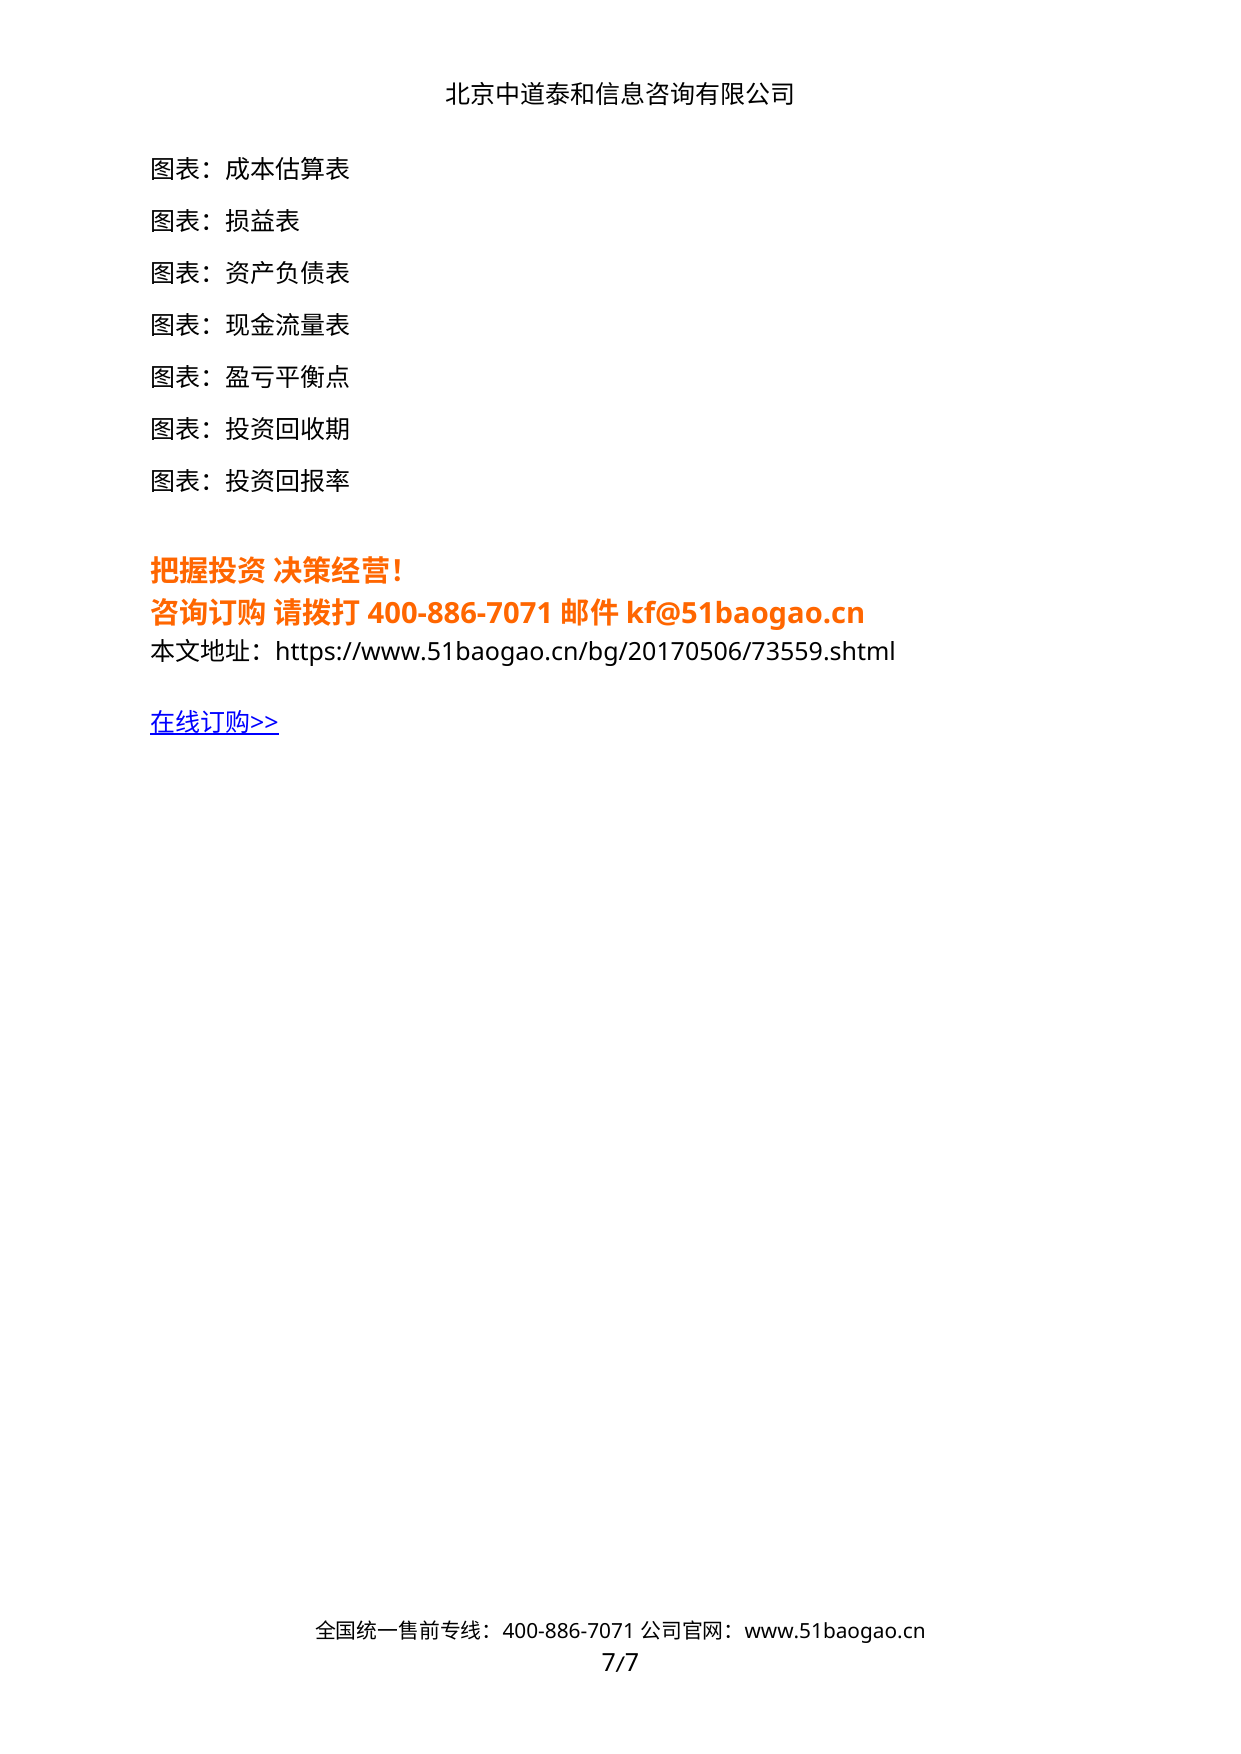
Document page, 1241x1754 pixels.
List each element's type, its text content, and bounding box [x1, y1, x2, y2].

text 图表：投资回收期 [150, 409, 1090, 446]
text 图表：现金流量表 [150, 306, 1090, 342]
text 图表：投资回报率 [150, 461, 1090, 497]
text 图表：盈亏平衡点 [150, 357, 1090, 394]
text 图表：损益表 [150, 202, 1090, 238]
text 图表：成本估算表 [150, 150, 1090, 186]
text 把握投资 决策经营！咨询订购 请拨打 400-886-7071 邮件 kf@51baogao.cn本文地址：https://www.51baogao.cn/bg/20170506/73559.shtml [150, 513, 1090, 668]
text 在线订购>> [150, 668, 1090, 738]
text 图表：资产负债表 [150, 254, 1090, 290]
